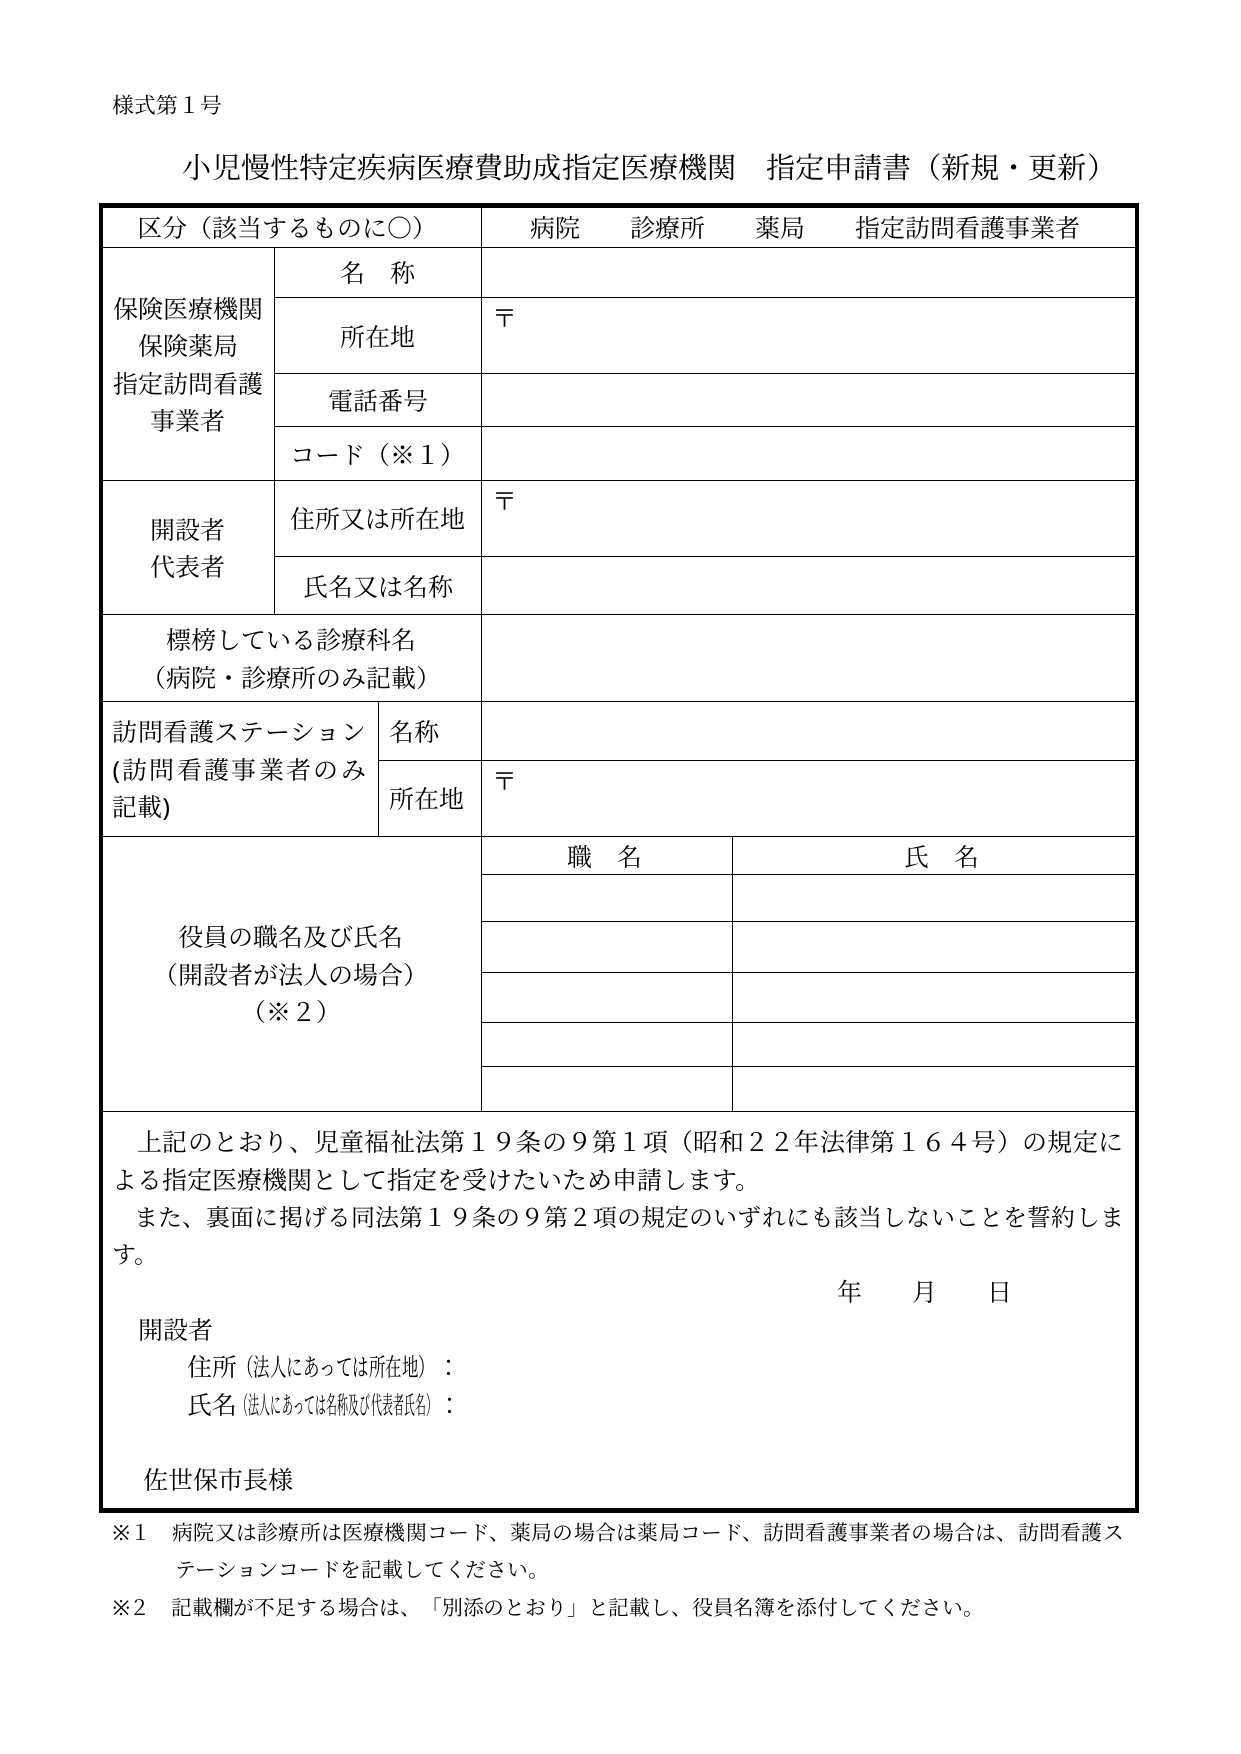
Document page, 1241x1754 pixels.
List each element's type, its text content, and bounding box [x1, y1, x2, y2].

table_cell 氏名又は名称 [275, 557, 481, 614]
table_cell 標榜している診療科名 （病院・診療所のみ記載） [103, 615, 481, 701]
table_cell [733, 1067, 1135, 1111]
table_cell 役員の職名及び氏名 （開設者が法人の場合） （※２） [103, 837, 481, 1111]
table_cell [482, 1023, 732, 1066]
table_cell 電話番号 [275, 374, 481, 426]
table_cell [482, 702, 1135, 759]
table_cell [482, 1067, 732, 1111]
table_cell 訪問看護ステーション(訪問看護事業者のみ記載) [103, 702, 378, 836]
table_cell [482, 615, 1135, 701]
table_cell 〒 [482, 481, 1135, 556]
text ※１ 病院又は診療所は医療機関コード、薬局の場合は薬局コード、訪問看護事業者の場合は、訪問看護ステーションコードを記載してください。 [112, 1513, 1128, 1587]
table_header 病院 診療所 薬局 指定訪問看護事業者 [482, 208, 1135, 247]
table_cell [482, 427, 1135, 480]
table_cell [733, 973, 1135, 1022]
table_cell 所在地 [275, 298, 481, 373]
table_cell 氏 名 [733, 837, 1135, 874]
text 小児慢性特定疾病医療費助成指定医療機関 指定申請書（新規・更新） [112, 128, 1128, 203]
table_cell 〒 [482, 298, 1135, 373]
table_cell 保険医療機関 保険薬局 指定訪問看護事業者 [103, 248, 274, 480]
table_cell [482, 875, 732, 921]
table_cell [482, 973, 732, 1022]
table_cell [482, 922, 732, 972]
table_cell 職 名 [482, 837, 732, 874]
table_cell 名 称 [275, 248, 481, 297]
table_cell [733, 875, 1135, 921]
table_cell 住所又は所在地 [275, 481, 481, 556]
table_cell 名称 [379, 702, 481, 759]
table_cell [733, 922, 1135, 972]
table_cell [482, 248, 1135, 297]
table_cell [482, 374, 1135, 426]
table_cell 上記のとおり、児童福祉法第１９条の９第１項（昭和２２年法律第１６４号）の規定による指定医療機関として指定を受けたいため申請します。 また、裏面に掲げる同法第１９条の９第２項の規定のいずれにも該当しないことを誓約します。 年 月 日 開設者 住所（法人にあっては所在地）： 氏名（法人にあっては名称及び代表者氏名）： 佐世保市長様 [103, 1112, 1135, 1508]
text ※２ 記載欄が不足する場合は、「別添のとおり」と記載し、役員名簿を添付してください。 [112, 1587, 1128, 1625]
table_cell 開設者 代表者 [103, 481, 274, 614]
table_cell [733, 1023, 1135, 1066]
table_cell 〒 [482, 761, 1135, 836]
table_cell 所在地 [379, 761, 481, 836]
table_cell コード（※１） [275, 427, 481, 480]
table_header 区分（該当するものに○） [103, 208, 481, 247]
table_cell [482, 557, 1135, 614]
